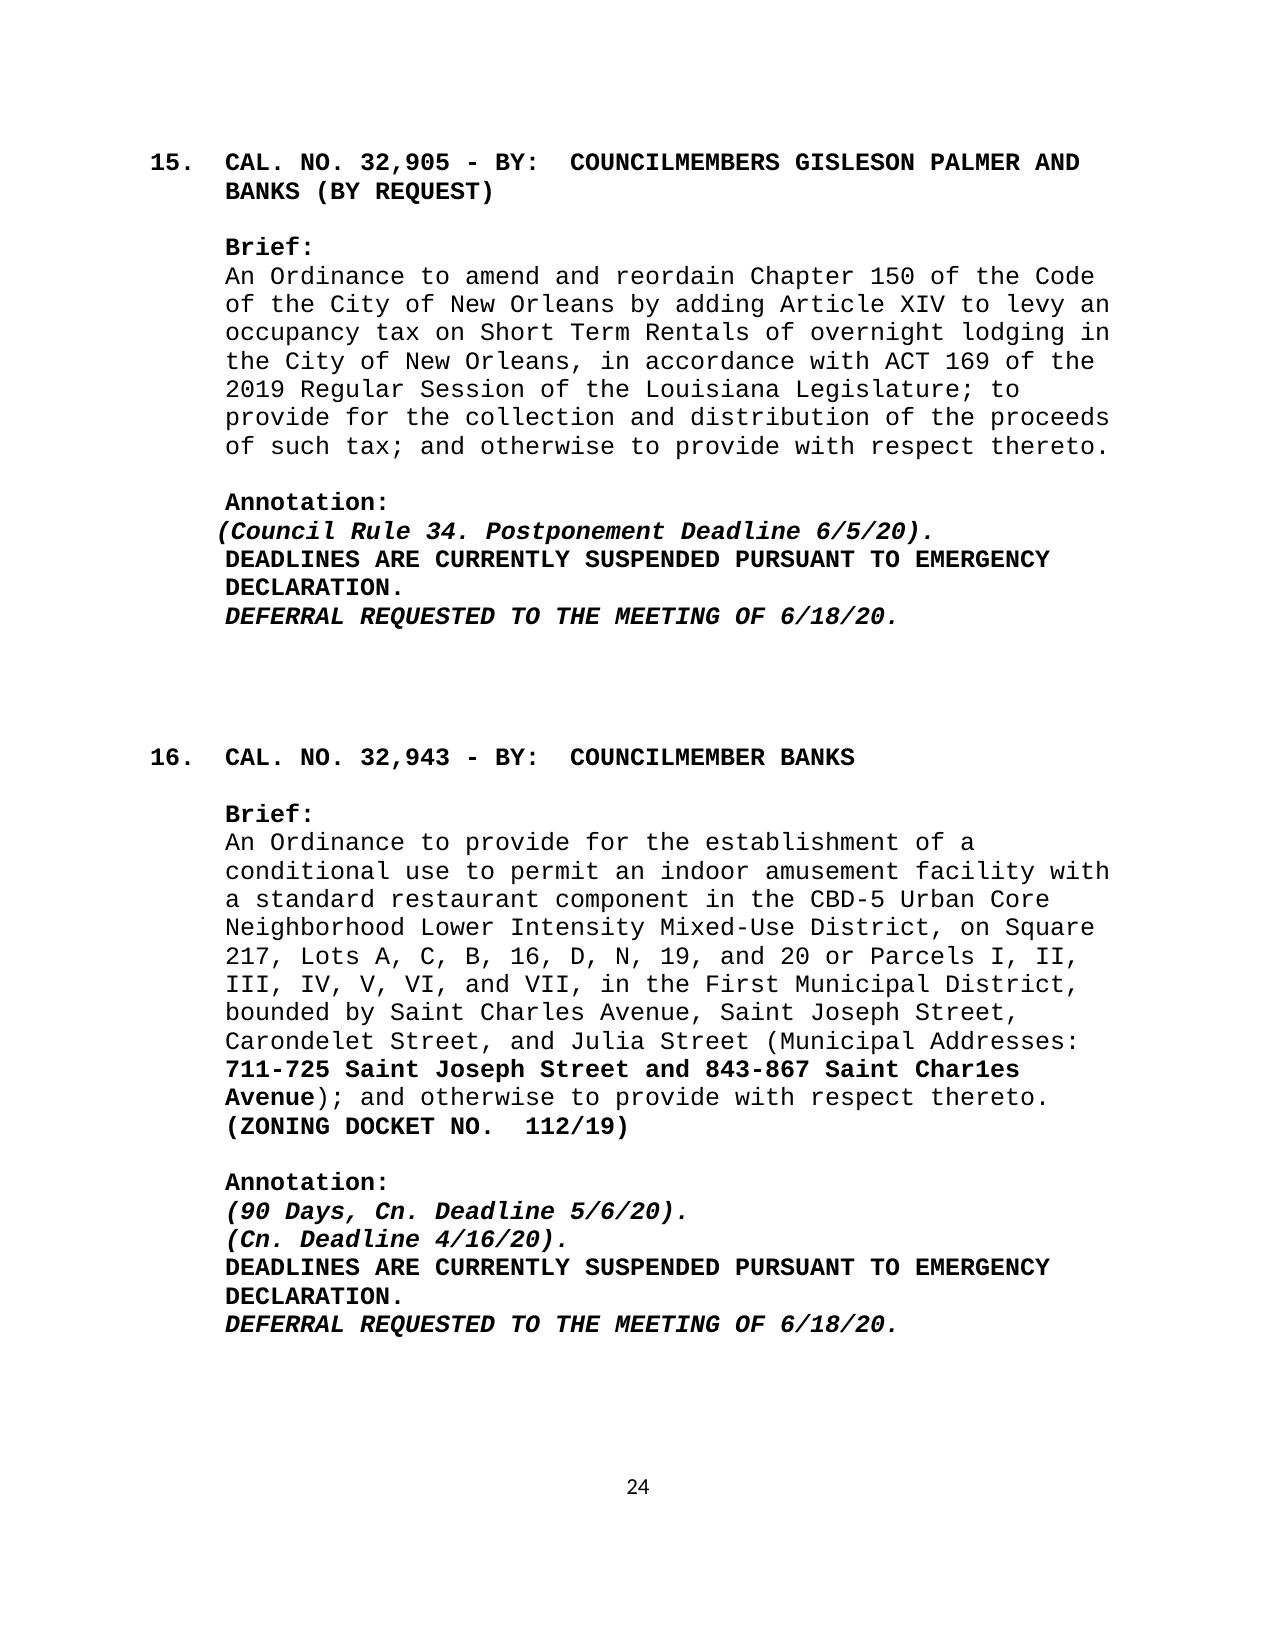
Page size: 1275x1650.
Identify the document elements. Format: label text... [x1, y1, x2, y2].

text DEADLINES ARE CURRENTLY SUSPENDED PURSUANT TO EMERGENCY DECLARATION. [225, 547, 1125, 603]
text (Council Rule 34. Postponement Deadline 6/5/20). [150, 518, 1125, 547]
text Annotation: [225, 1170, 1125, 1198]
list CAL. NO. 32,905 - BY: COUNCILMEMBERS GISLESON PALMER AND [150, 150, 1125, 178]
text Annotation: [225, 490, 1125, 518]
text Brief: [225, 235, 1125, 263]
text An Ordinance to provide for the establishment of a conditional use to permit an indoor amusement facility with a standard restaurant component in the CBD-5 Urban Core Neighborhood Lower Intensity Mixed-Use District, on Square 217, Lots A, C, B, 16, D, N, 19, and 20 or Parcels I, II, III, IV, V, VI, and VII, in the First Municipal District, bounded by Saint Charles Avenue, Saint Joseph Street, Carondelet Street, and Julia Street (Municipal Addresses: 711-725 Saint Joseph Street and 843-867 Saint Char1es Avenue); and otherwise to provide with respect thereto. (ZONING DOCKET NO. 112/19) [225, 830, 1125, 1142]
text An Ordinance to amend and reordain Chapter 150 of the Code of the City of New Orleans by adding Article XIV to levy an occupancy tax on Short Term Rentals of overnight lodging in the City of New Orleans, in accordance with ACT 169 of the 2019 Regular Session of the Louisiana Legislature; to provide for the collection and distribution of the proceeds of such tax; and otherwise to provide with respect thereto. [225, 263, 1125, 462]
list CAL. NO. 32,943 - BY: COUNCILMEMBER BANKS [150, 745, 1125, 773]
text (90 Days, Cn. Deadline 5/6/20). [225, 1198, 1125, 1227]
text (Cn. Deadline 4/16/20). [225, 1227, 1125, 1255]
text DEADLINES ARE CURRENTLY SUSPENDED PURSUANT TO EMERGENCY DECLARATION. [225, 1255, 1125, 1312]
text Brief: [225, 802, 1125, 830]
text DEFERRAL REQUESTED TO THE MEETING OF 6/18/20. [225, 1312, 1125, 1340]
text DEFERRAL REQUESTED TO THE MEETING OF 6/18/20. [225, 603, 1125, 632]
list BANKS (BY REQUEST) [150, 178, 1125, 207]
